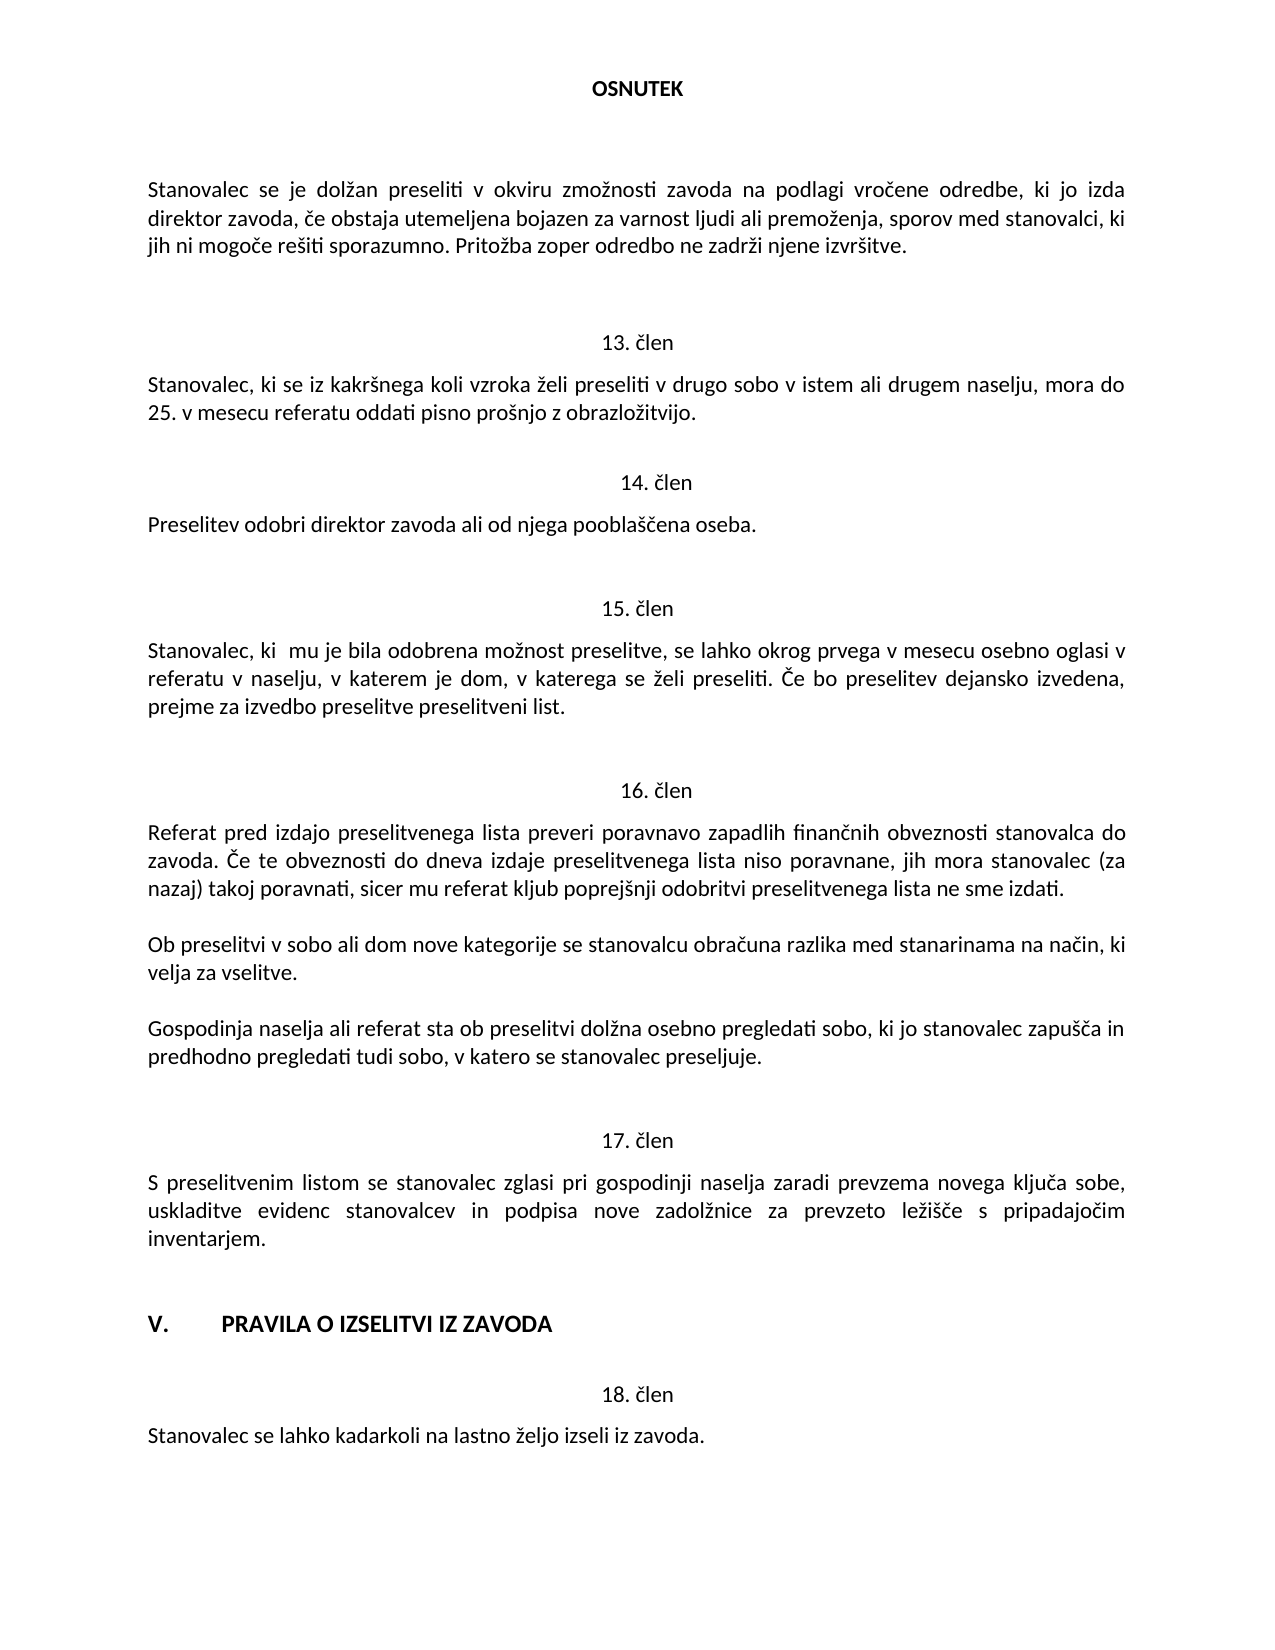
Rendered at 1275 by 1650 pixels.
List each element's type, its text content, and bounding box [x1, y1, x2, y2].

subtitle 16. člen [185, 776, 1127, 804]
subtitle PRAVILA O IZSELITVI IZ ZAVODA [148, 1309, 1127, 1339]
text Preselitev odobri direktor zavoda ali od njega pooblaščena oseba. [148, 510, 1127, 538]
subtitle 13. člen [148, 328, 1127, 356]
text Gospodinja naselja ali referat sta ob preselitvi dolžna osebno pregledati sobo, ki jo stanovalec zapušča in predhodno pregledati tudi sobo, v katero se stanovalec preseljuje. [148, 1014, 1127, 1071]
text Ob preselitvi v sobo ali dom nove kategorije se stanovalcu obračuna razlika med stanarinama na način, ki velja za vselitve. [148, 930, 1127, 986]
text Stanovalec se lahko kadarkoli na lastno željo izseli iz zavoda. [148, 1422, 1127, 1450]
subtitle Stanovalec se je dolžan preseliti v okviru zmožnosti zavoda na podlagi vročene odredbe, ki jo izda direktor zavoda, če obstaja utemeljena bojazen za varnost ljudi ali premoženja, sporov med stanovalci, ki jih ni mogoče rešiti sporazumno. Pritožba zoper odredbo ne zadrži njene izvršitve. [148, 176, 1127, 260]
text Stanovalec, ki se iz kakršnega koli vzroka želi preseliti v drugo sobo v istem ali drugem naselju, mora do 25. v mesecu referatu oddati pisno prošnjo z obrazložitvijo. [148, 370, 1127, 426]
text Stanovalec, ki mu je bila odobrena možnost preselitve, se lahko okrog prvega v mesecu osebno oglasi v referatu v naselju, v katerem je dom, v katerega se želi preseliti. Če bo preselitev dejansko izvedena, prejme za izvedbo preselitve preselitveni list. [148, 636, 1127, 720]
text Referat pred izdajo preselitvenega lista preveri poravnavo zapadlih finančnih obveznosti stanovalca do zavoda. Če te obveznosti do dneva izdaje preselitvenega lista niso poravnane, jih mora stanovalec (za nazaj) takoj poravnati, sicer mu referat kljub poprejšnji odobritvi preselitvenega lista ne sme izdati. [148, 818, 1127, 902]
subtitle 17. člen [148, 1127, 1127, 1154]
subtitle 18. člen [148, 1380, 1127, 1408]
text S preselitvenim listom se stanovalec zglasi pri gospodinji naselja zaradi prevzema novega ključa sobe, uskladitve evidenc stanovalcev in podpisa nove zadolžnice za prevzeto ležišče s pripadajočim inventarjem. [148, 1168, 1127, 1253]
subtitle 14. člen [185, 468, 1127, 496]
subtitle 15. člen [148, 594, 1127, 622]
